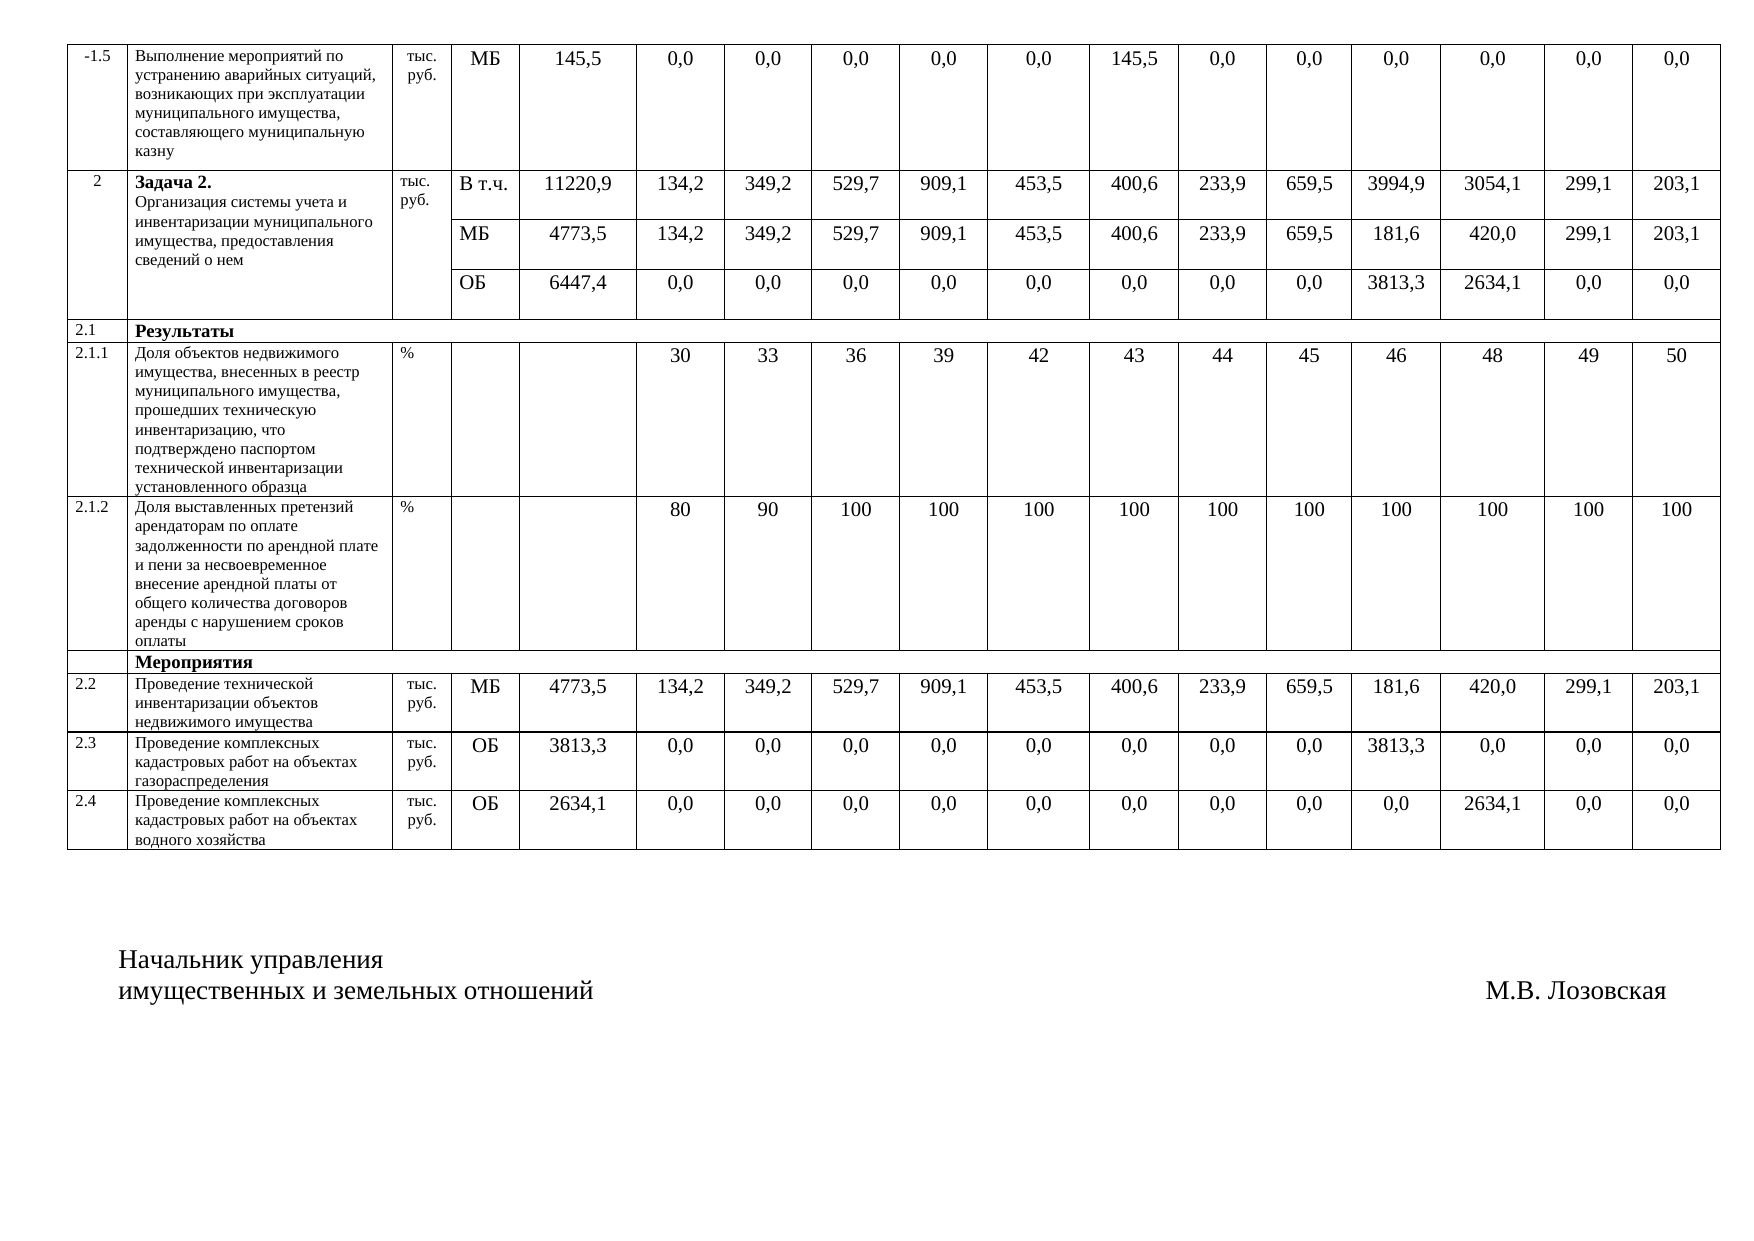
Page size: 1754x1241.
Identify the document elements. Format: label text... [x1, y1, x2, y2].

table_cell 0,0 [812, 733, 899, 790]
table_cell 100 [1267, 497, 1351, 650]
table_cell 90 [725, 497, 811, 650]
table_cell 203,1 [1633, 674, 1720, 731]
table_cell Выполнение мероприятий по устранению аварийных ситуаций, возникающих при эксплуатации муниципального имущества, составляющего муниципальную казну [128, 45, 392, 169]
table_cell 453,5 [988, 171, 1089, 219]
table_cell 100 [1090, 497, 1178, 650]
table_cell 0,0 [900, 791, 987, 848]
text имущественных и земельных отношений М.В. Лозовская [118, 974, 1698, 1005]
table_cell % [393, 497, 451, 650]
table_cell 233,9 [1179, 220, 1266, 269]
table_cell 0,0 [1267, 45, 1351, 169]
table_cell 203,1 [1633, 171, 1720, 219]
table_cell 400,6 [1090, 171, 1178, 219]
table_cell 0,0 [812, 45, 899, 169]
table_cell Проведение технической инвентаризации объектов недвижимого имущества [128, 674, 392, 731]
table_cell 0,0 [900, 733, 987, 790]
table_cell 80 [637, 497, 724, 650]
table_cell МБ [452, 220, 519, 269]
table_cell 233,9 [1179, 171, 1266, 219]
table_cell 2634,1 [1441, 791, 1544, 848]
table_cell В т.ч. [452, 171, 519, 219]
table_cell 529,7 [812, 674, 899, 731]
table_cell 0,0 [1545, 270, 1632, 319]
table_cell 145,5 [520, 45, 636, 169]
table_cell 2634,1 [520, 791, 636, 848]
table_cell 2.2 [68, 674, 127, 731]
table_cell 400,6 [1090, 674, 1178, 731]
table_cell 203,1 [1633, 220, 1720, 269]
table_cell 0,0 [637, 733, 724, 790]
table_cell 134,2 [637, 171, 724, 219]
table_cell 299,1 [1545, 220, 1632, 269]
table_cell 0,0 [1267, 270, 1351, 319]
table_cell 181,6 [1352, 674, 1440, 731]
table_cell 0,0 [1633, 733, 1720, 790]
table_cell 100 [1441, 497, 1544, 650]
table_cell тыс. руб. [393, 791, 451, 848]
table_cell Результаты [128, 320, 1720, 342]
table_cell 349,2 [725, 171, 811, 219]
table_cell 3813,3 [520, 733, 636, 790]
table_cell 0,0 [1545, 791, 1632, 848]
table_cell 0,0 [1352, 791, 1440, 848]
table_cell 400,6 [1090, 220, 1178, 269]
table_cell 0,0 [1545, 733, 1632, 790]
table_cell 0,0 [1545, 45, 1632, 169]
table_cell 0,0 [1633, 45, 1720, 169]
table_cell 420,0 [1441, 674, 1544, 731]
table_cell 3994,9 [1352, 171, 1440, 219]
table_cell 4773,5 [520, 674, 636, 731]
table_cell 0,0 [725, 45, 811, 169]
table_cell 2634,1 [1441, 270, 1544, 319]
table_cell 233,9 [1179, 674, 1266, 731]
table_cell 0,0 [988, 45, 1089, 169]
table_cell 0,0 [812, 270, 899, 319]
table_cell 0,0 [1179, 791, 1266, 848]
table_cell 0,0 [988, 791, 1089, 848]
table_cell Мероприятия [128, 651, 1720, 673]
table_cell 0,0 [1179, 45, 1266, 169]
table_cell 0,0 [1179, 733, 1266, 790]
table_cell 30 [637, 343, 724, 496]
table_cell 0,0 [637, 45, 724, 169]
table_cell ОБ [452, 733, 519, 790]
table_cell 2.1.1 [68, 343, 127, 496]
table_cell 2.1 [68, 320, 127, 342]
table_cell 44 [1179, 343, 1266, 496]
table_cell 100 [1352, 497, 1440, 650]
table_cell 659,5 [1267, 674, 1351, 731]
table_cell 0,0 [725, 791, 811, 848]
table_cell 909,1 [900, 171, 987, 219]
table_cell 33 [725, 343, 811, 496]
table_cell 0,0 [1090, 270, 1178, 319]
table_cell 349,2 [725, 220, 811, 269]
table_cell 909,1 [900, 674, 987, 731]
table_cell 50 [1633, 343, 1720, 496]
table_cell [520, 343, 636, 496]
table_cell 2.3 [68, 733, 127, 790]
table_cell 39 [900, 343, 987, 496]
table_cell 0,0 [812, 791, 899, 848]
table_cell 420,0 [1441, 220, 1544, 269]
table_cell 349,2 [725, 674, 811, 731]
table_cell тыс. руб. [393, 674, 451, 731]
table_cell 0,0 [1441, 45, 1544, 169]
table_cell 145,5 [1090, 45, 1178, 169]
table_cell 100 [1545, 497, 1632, 650]
table_cell 100 [1179, 497, 1266, 650]
table_cell [452, 343, 519, 496]
table_cell 909,1 [900, 220, 987, 269]
table_cell 529,7 [812, 220, 899, 269]
table_cell 0,0 [900, 270, 987, 319]
table_cell тыс. руб. [393, 733, 451, 790]
table_cell 659,5 [1267, 171, 1351, 219]
table_cell МБ [452, 674, 519, 731]
table_cell 100 [900, 497, 987, 650]
table_cell 100 [988, 497, 1089, 650]
table_cell 0,0 [1633, 791, 1720, 848]
table_cell 45 [1267, 343, 1351, 496]
table_cell 0,0 [1352, 45, 1440, 169]
text Начальник управления [118, 943, 1698, 974]
table_cell 0,0 [725, 270, 811, 319]
table_cell Доля выставленных претензий арендаторам по оплате задолженности по арендной плате и пени за несвоевременное внесение арендной платы от общего количества договоров аренды с нарушением сроков оплаты [128, 497, 392, 650]
table_cell 100 [1633, 497, 1720, 650]
table_cell 299,1 [1545, 674, 1632, 731]
table_cell 453,5 [988, 220, 1089, 269]
table_cell % [393, 343, 451, 496]
table_cell 6447,4 [520, 270, 636, 319]
table_cell 100 [812, 497, 899, 650]
table_cell тыс. руб. [393, 171, 451, 319]
table_cell 0,0 [637, 791, 724, 848]
table_cell 3054,1 [1441, 171, 1544, 219]
table_cell Задача 2. Организация системы учета и инвентаризации муниципального имущества, предоставления сведений о нем [128, 171, 392, 319]
table_cell 3813,3 [1352, 733, 1440, 790]
table_cell 529,7 [812, 171, 899, 219]
table_cell Проведение комплексных кадастровых работ на объектах водного хозяйства [128, 791, 392, 848]
table_cell 48 [1441, 343, 1544, 496]
table_cell Проведение комплексных кадастровых работ на объектах газораспределения [128, 733, 392, 790]
table_cell 453,5 [988, 674, 1089, 731]
table_cell 0,0 [1179, 270, 1266, 319]
table_cell 2.1.2 [68, 497, 127, 650]
table_cell -1.5 [68, 45, 127, 169]
table_cell 2 [68, 171, 127, 319]
table_cell 181,6 [1352, 220, 1440, 269]
table_cell 0,0 [1441, 733, 1544, 790]
table_cell 0,0 [637, 270, 724, 319]
table_cell 0,0 [988, 733, 1089, 790]
table_cell 49 [1545, 343, 1632, 496]
table_cell Доля объектов недвижимого имущества, внесенных в реестр муниципального имущества, прошедших техническую инвентаризацию, что подтверждено паспортом технической инвентаризации установленного образца [128, 343, 392, 496]
table_cell 134,2 [637, 220, 724, 269]
table_cell 0,0 [1633, 270, 1720, 319]
table_cell ОБ [452, 270, 519, 319]
table_cell 36 [812, 343, 899, 496]
table_cell 659,5 [1267, 220, 1351, 269]
table_cell 0,0 [1090, 791, 1178, 848]
table_cell 3813,3 [1352, 270, 1440, 319]
table_cell МБ [452, 45, 519, 169]
table_cell 0,0 [1267, 733, 1351, 790]
table_cell 134,2 [637, 674, 724, 731]
table_cell 299,1 [1545, 171, 1632, 219]
table_cell 4773,5 [520, 220, 636, 269]
table_cell 11220,9 [520, 171, 636, 219]
table_cell [520, 497, 636, 650]
table_cell 43 [1090, 343, 1178, 496]
table_cell 2.4 [68, 791, 127, 848]
table_cell 0,0 [988, 270, 1089, 319]
table_cell ОБ [452, 791, 519, 848]
table_cell 42 [988, 343, 1089, 496]
table_cell 46 [1352, 343, 1440, 496]
table_cell 0,0 [900, 45, 987, 169]
table_cell [452, 497, 519, 650]
table_cell 0,0 [1090, 733, 1178, 790]
table_cell [68, 651, 127, 673]
table_cell тыс. руб. [393, 45, 451, 169]
table_cell 0,0 [725, 733, 811, 790]
table_cell 0,0 [1267, 791, 1351, 848]
